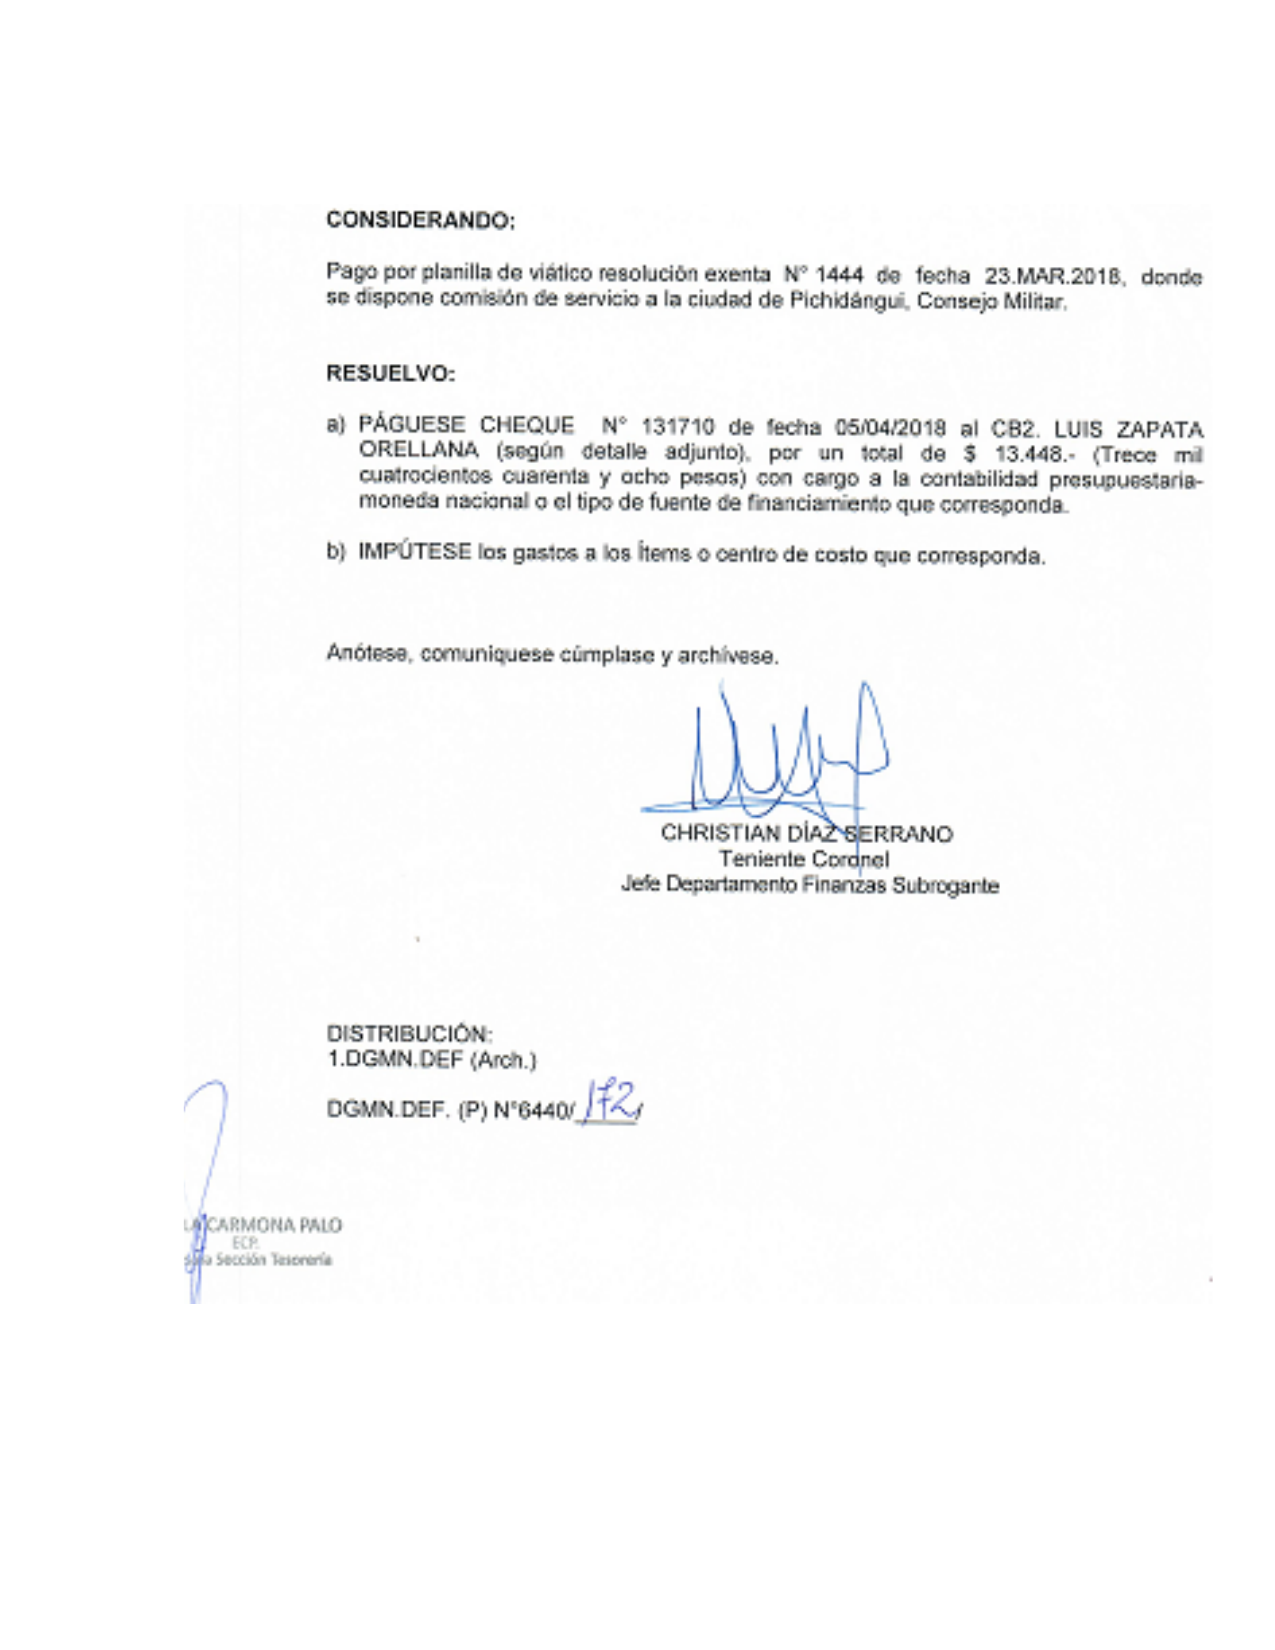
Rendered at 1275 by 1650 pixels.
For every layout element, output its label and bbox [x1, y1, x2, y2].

picture [183, 204, 1213, 1304]
